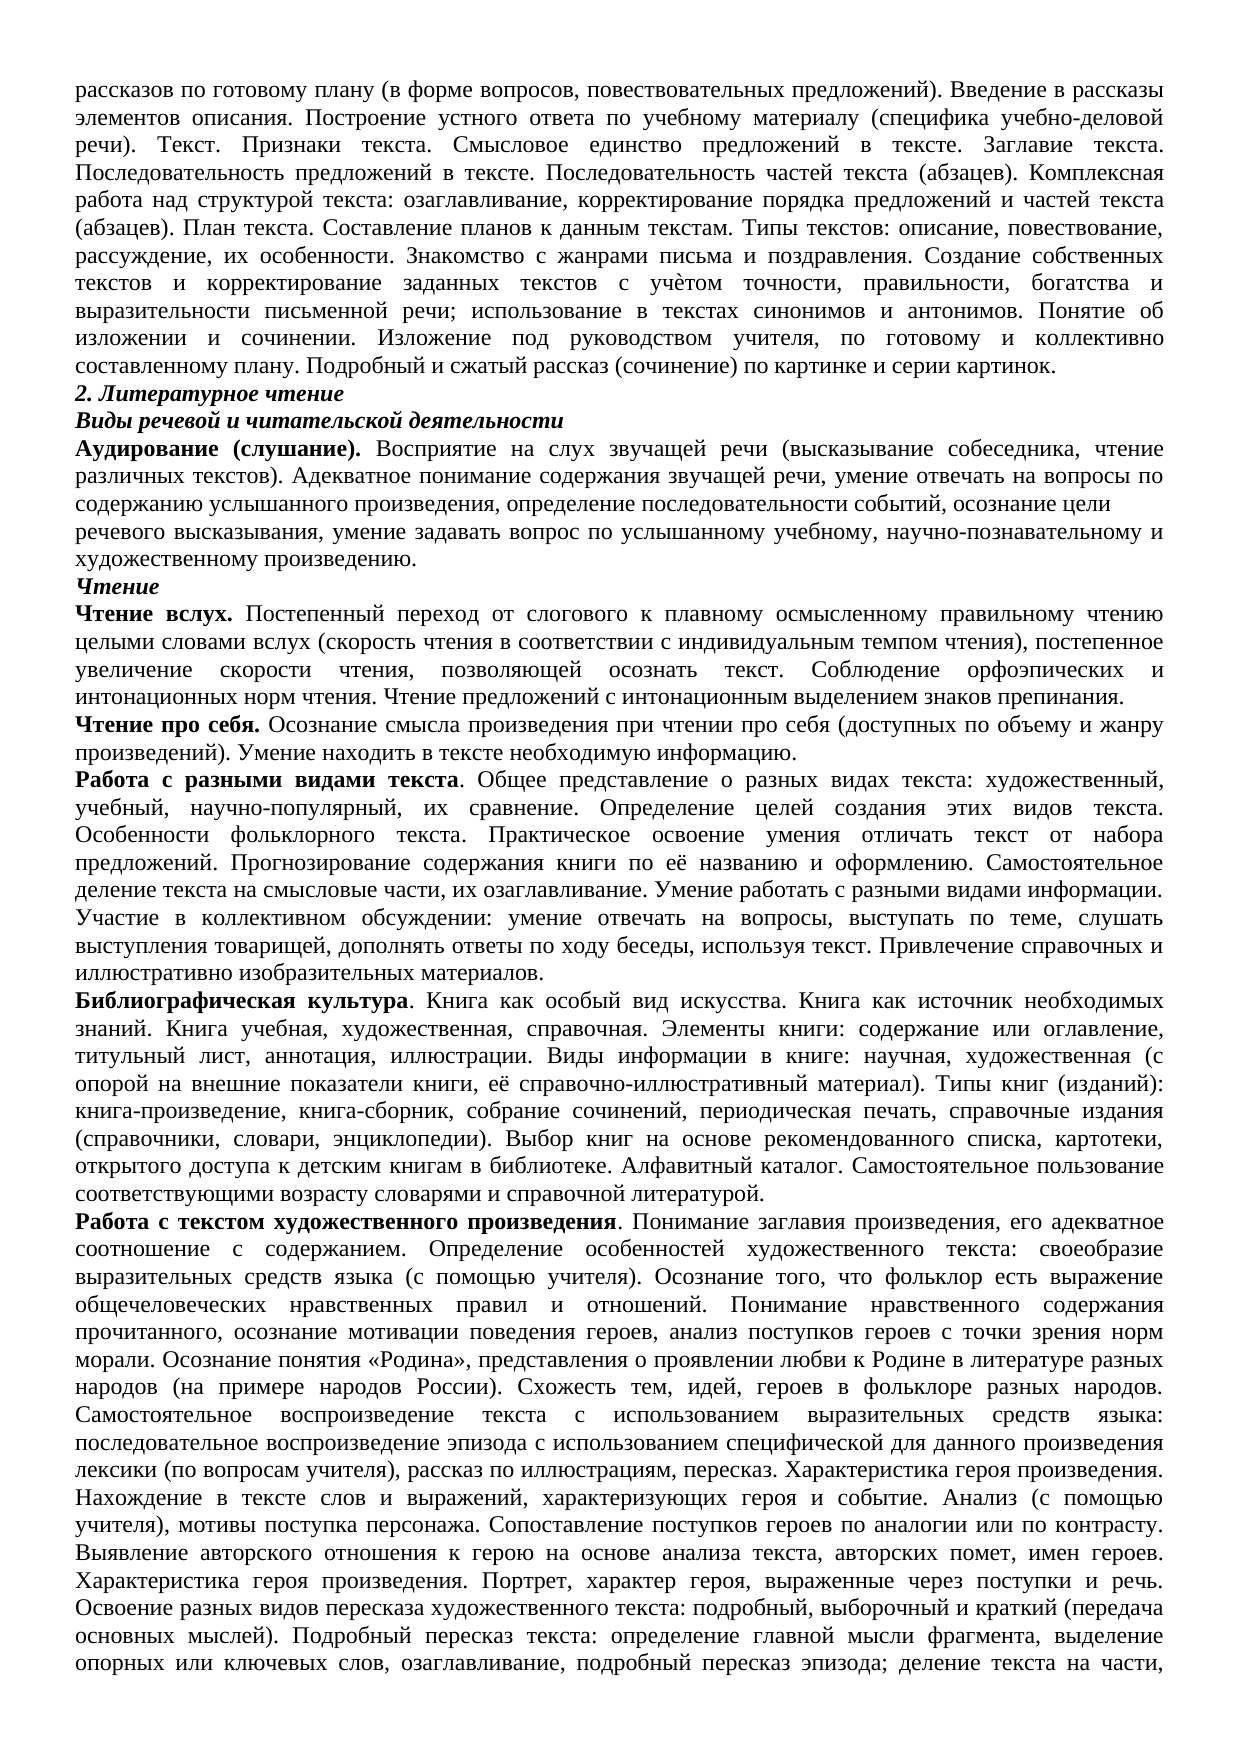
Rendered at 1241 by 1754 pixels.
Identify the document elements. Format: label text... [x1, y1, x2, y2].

text Чтение [75, 572, 1165, 599]
text речевого высказывания, умение задавать вопрос по услышанному учебному, научно-познавательному и художественному произведению. [75, 517, 1165, 572]
text Виды речевой и читательской деятельности [75, 406, 1165, 434]
text Чтение вслух. Постепенный переход от слогового к плавному осмысленному правильному чтению целыми словами вслух (скорость чтения в соответствии с индивидуальным темпом чтения), постепенное увеличение скорости чтения, позволяющей осознать текст. Соблюдение орфоэпических и интонационных норм чтения. Чтение предложений с интонационным выделением знаков препинания. [75, 599, 1165, 710]
text 2. Литературное чтение [75, 379, 1165, 406]
text Работа с разными видами текста. Общее представление о разных видах текста: художественный, учебный, научно-популярный, их сравнение. Определение целей создания этих видов текста. Особенности фольклорного текста. Практическое освоение умения отличать текст от набора предложений. Прогнозирование содержания книги по её названию и оформлению. Самостоятельное деление текста на смысловые части, их озаглавливание. Умение работать с разными видами информации. Участие в коллективном обсуждении: умение отвечать на вопросы, выступать по теме, слушать выступления товарищей, дополнять ответы по ходу беседы, используя текст. Привлечение справочных и иллюстративно изобразительных материалов. [75, 765, 1165, 986]
text Чтение про себя. Осознание смысла произведения при чтении про себя (доступных по объему и жанру произведений). Умение находить в тексте необходимую информацию. [75, 710, 1165, 765]
text Аудирование (слушание). Восприятие на слух звучащей речи (высказывание собеседника, чтение различных текстов). Адекватное понимание содержания звучащей речи, умение отвечать на вопросы по содержанию услышанного произведения, определение последовательности событий, осознание цели [75, 434, 1165, 517]
text Библиографическая культура. Книга как особый вид искусства. Книга как источник необходимых знаний. Книга учебная, художественная, справочная. Элементы книги: содержание или оглавление, титульный лист, аннотация, иллюстрации. Виды информации в книге: научная, художественная (с опорой на внешние показатели книги, её справочно-иллюстративный материал). Типы книг (изданий): книга-произведение, книга-сборник, собрание сочинений, периодическая печать, справочные издания (справочники, словари, энциклопедии). Выбор книг на основе рекомендованного списка, картотеки, открытого доступа к детским книгам в библиотеке. Алфавитный каталог. Самостоятельное пользование соответствующими возрасту словарями и справочной литературой. [75, 986, 1165, 1207]
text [75, 75, 1165, 379]
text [75, 1207, 1165, 1676]
